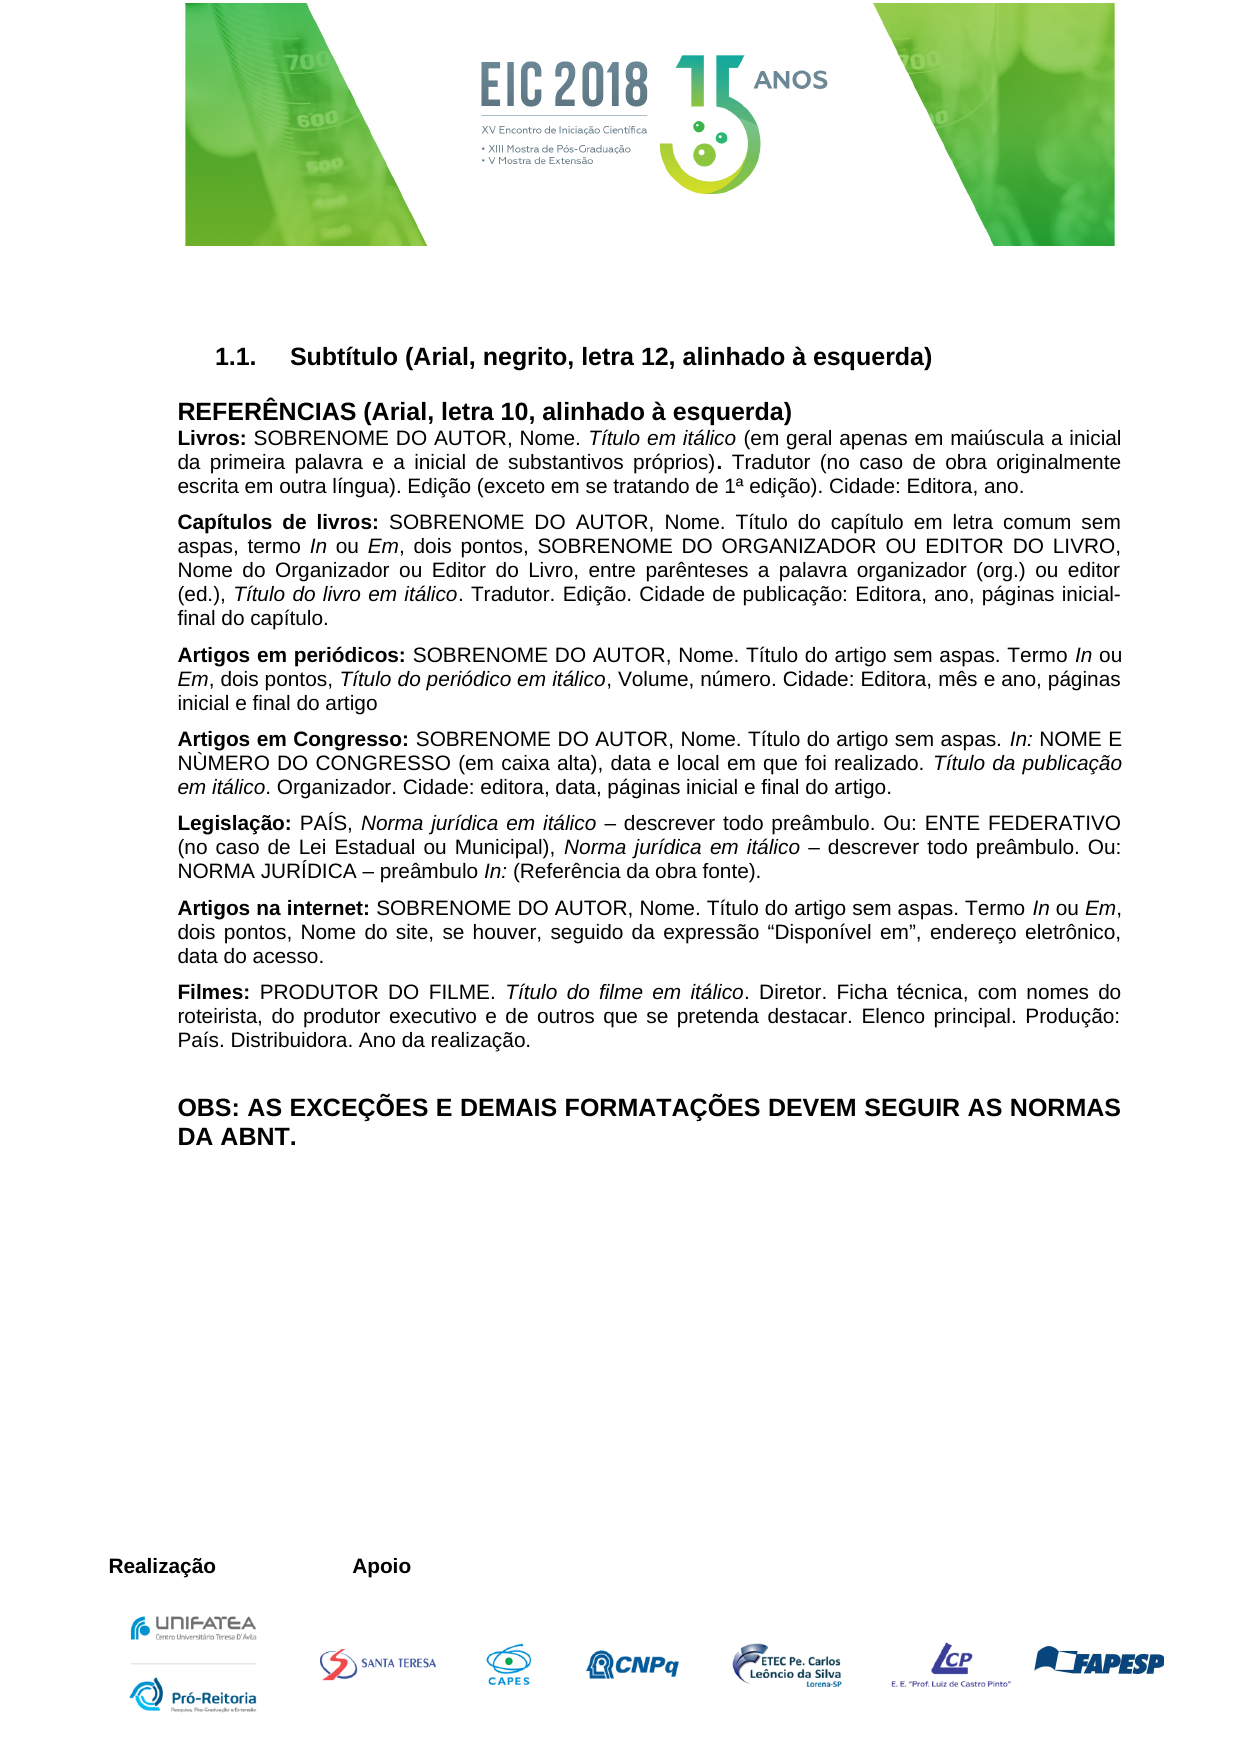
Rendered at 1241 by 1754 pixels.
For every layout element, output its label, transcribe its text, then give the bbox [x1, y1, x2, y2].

list Subtítulo (Arial, negrito, letra 12, alinhado à esquerda) [215, 342, 1122, 371]
picture [67, 1585, 1164, 1744]
picture [185, 3, 1115, 246]
text REFERÊNCIAS (Arial, letra 10, alinhado à esquerda) [177, 397, 1122, 426]
text Artigos em periódicos: SOBRENOME DO AUTOR, Nome. Título do artigo sem aspas. Termo In ou Em, dois pontos, Título do periódico em itálico, Volume, número. Cidade: Editora, mês e ano, páginas inicial e final do artigo [177, 642, 1122, 714]
text Artigos em Congresso: SOBRENOME DO AUTOR, Nome. Título do artigo sem aspas. In: NOME E NÙMERO DO CONGRESSO (em caixa alta), data e local em que foi realizado. Título da publicação em itálico. Organizador. Cidade: editora, data, páginas inicial e final do artigo. [177, 727, 1122, 799]
text OBS: AS EXCEÇÕES E DEMAIS FORMATAÇÕES DEVEM SEGUIR AS NORMAS DA ABNT. [177, 1093, 1122, 1151]
text Livros: SOBRENOME DO AUTOR, Nome. Título em itálico (em geral apenas em maiúscula a inicial da primeira palavra e a inicial de substantivos próprios). Tradutor (no caso de obra originalmente escrita em outra língua). Edição (exceto em se tratando de 1ª edição). Cidade: Editora, ano. [177, 426, 1122, 498]
text Legislação: PAÍS, Norma jurídica em itálico – descrever todo preâmbulo. Ou: ENTE FEDERATIVO (no caso de Lei Estadual ou Municipal), Norma jurídica em itálico – descrever todo preâmbulo. Ou: NORMA JURÍDICA – preâmbulo In: (Referência da obra fonte). [177, 811, 1122, 883]
text Artigos na internet: SOBRENOME DO AUTOR, Nome. Título do artigo sem aspas. Termo In ou Em, dois pontos, Nome do site, se houver, seguido da expressão “Disponível em”, endereço eletrônico, data do acesso. [177, 896, 1122, 967]
text Filmes: PRODUTOR DO FILME. Título do filme em itálico. Diretor. Ficha técnica, com nomes do roteirista, do produtor executivo e de outros que se pretenda destacar. Elenco principal. Produção: País. Distribuidora. Ano da realização. [177, 980, 1122, 1052]
text Capítulos de livros: SOBRENOME DO AUTOR, Nome. Título do capítulo em letra comum sem aspas, termo In ou Em, dois pontos, SOBRENOME DO ORGANIZADOR OU EDITOR DO LIVRO, Nome do Organizador ou Editor do Livro, entre parênteses a palavra organizador (org.) ou editor (ed.), Título do livro em itálico. Tradutor. Edição. Cidade de publicação: Editora, ano, páginas inicial-final do capítulo. [177, 510, 1122, 630]
